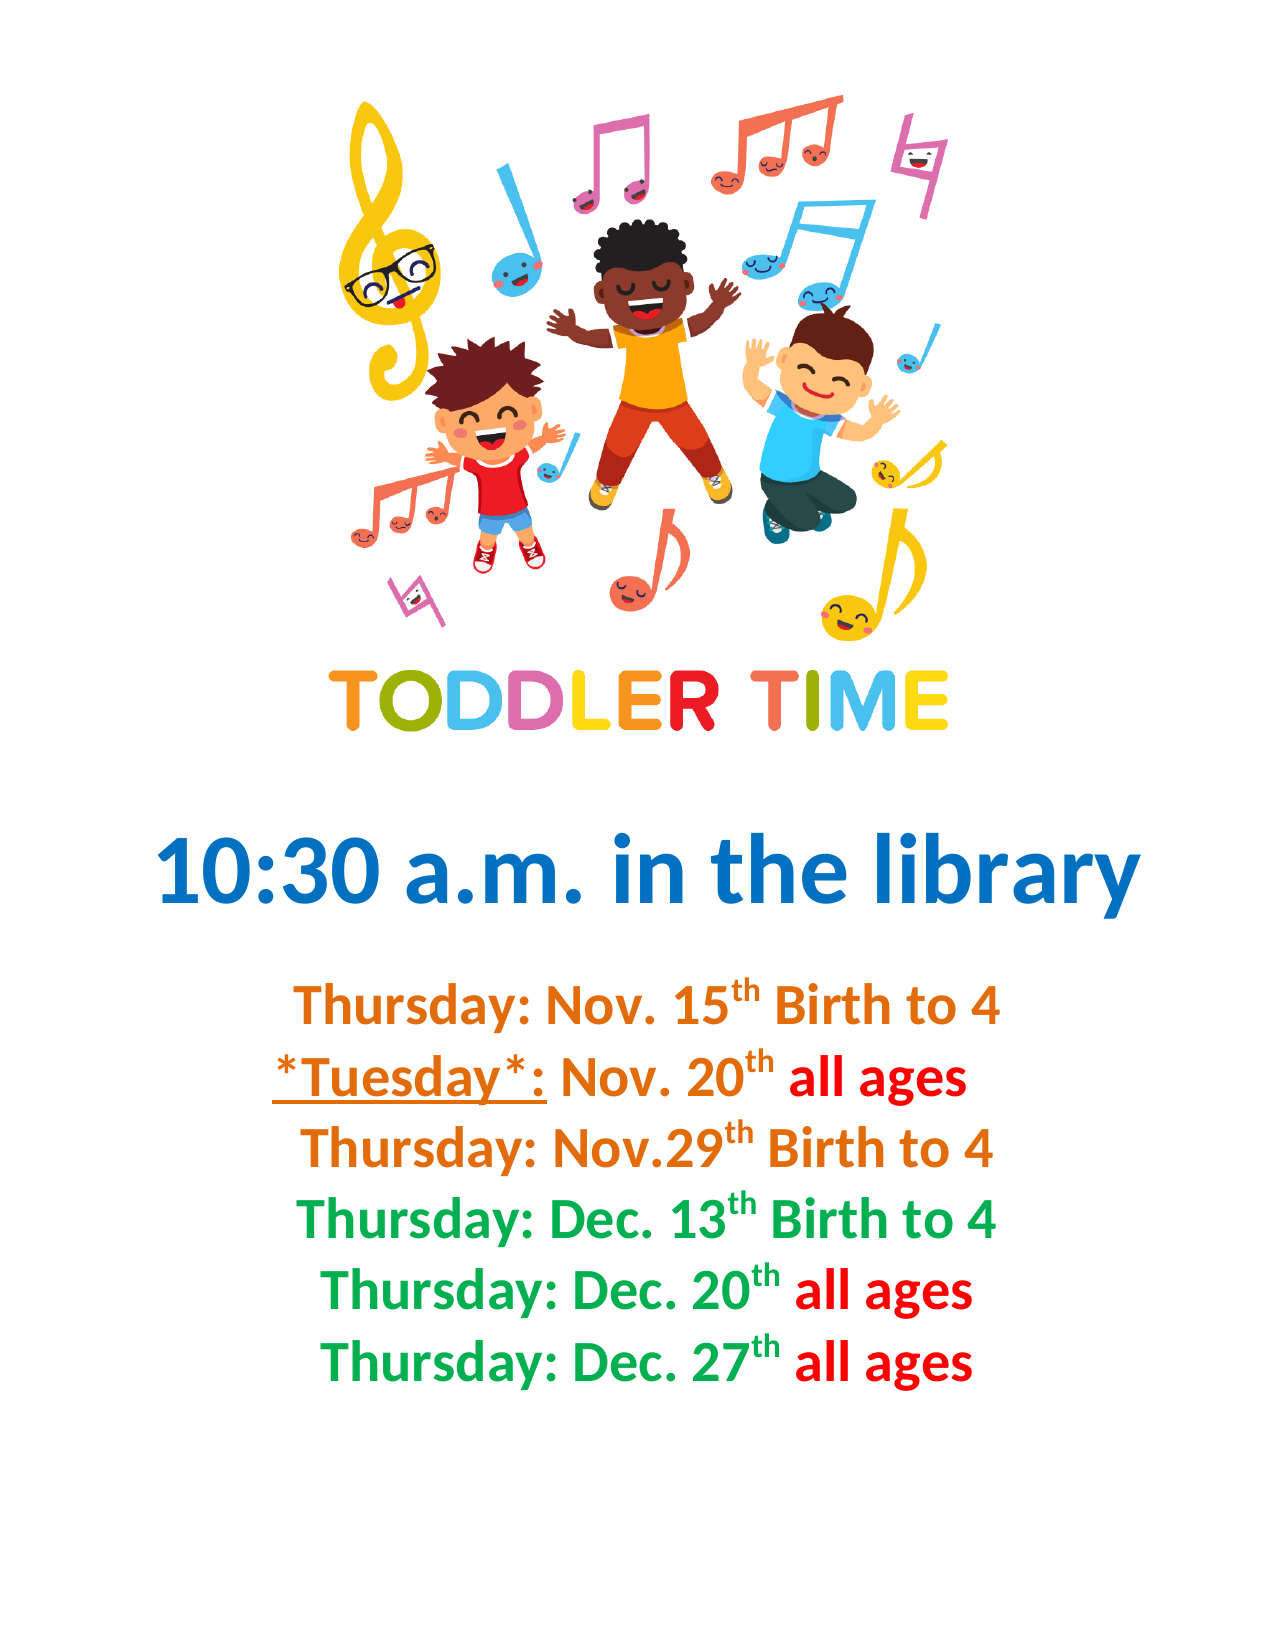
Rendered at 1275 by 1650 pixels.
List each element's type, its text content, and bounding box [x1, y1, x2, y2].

text Thursday: Dec. 20th all ages [47, 1253, 1247, 1324]
text Thursday: Dec. 27th all ages [47, 1324, 1247, 1396]
picture [288, 65, 1005, 782]
text Thursday: Dec. 13th Birth to 4 [47, 1182, 1247, 1253]
text 10:30 a.m. in the library [47, 807, 1247, 929]
text Thursday: Nov.29th Birth to 4 [47, 1111, 1247, 1182]
text *Tuesday*: Nov. 20th all ages [272, 1039, 1247, 1111]
text Thursday: Nov. 15th Birth to 4 [47, 968, 1247, 1039]
